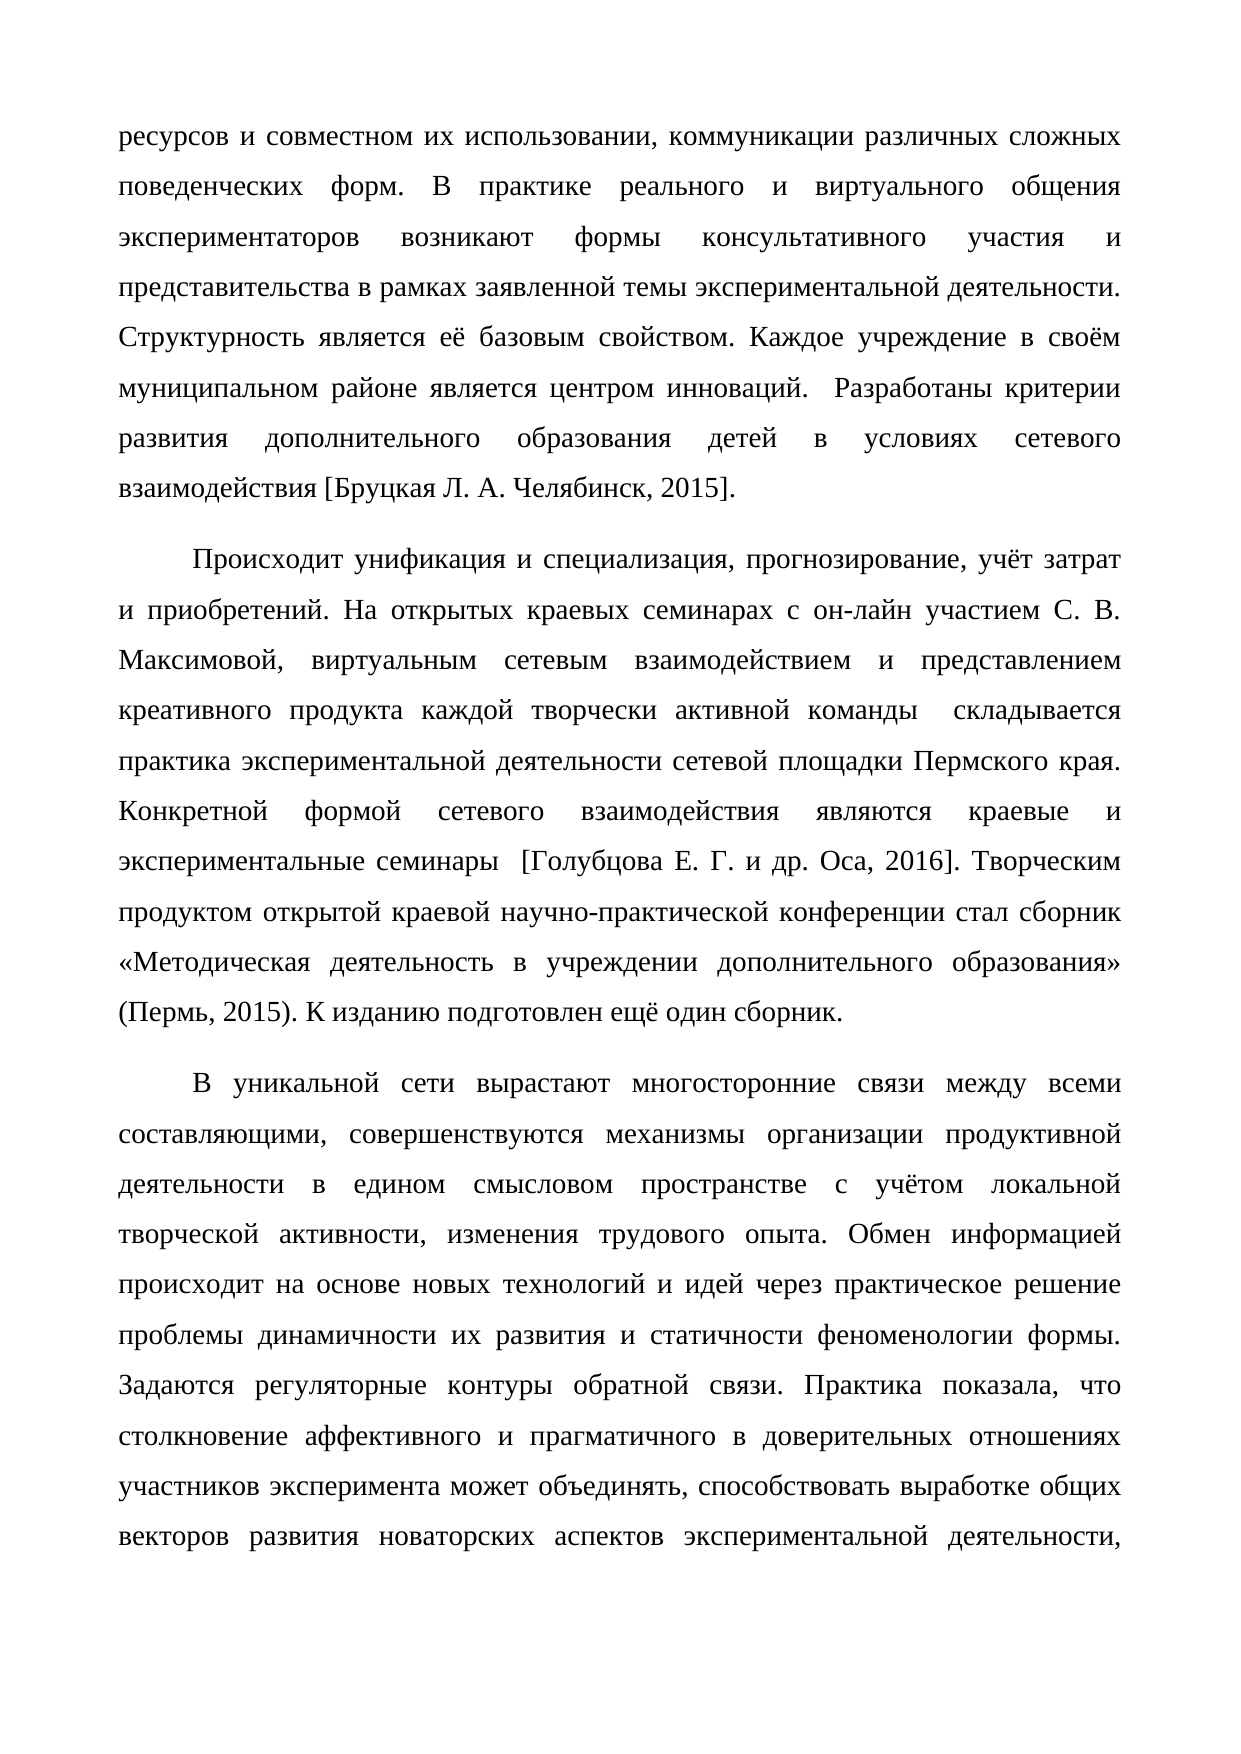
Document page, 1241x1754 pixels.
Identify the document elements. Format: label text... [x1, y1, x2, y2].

text Происходит унификация и специализация, прогнозирование, учёт затрат и приобретений. На открытых краевых семинарах с он-лайн участием С. В. Максимовой, виртуальным сетевым взаимодействием и представлением креативного продукта каждой творчески активной команды складывается практика экспериментальной деятельности сетевой площадки Пермского края. Конкретной формой сетевого взаимодействия являются краевые и экспериментальные семинары [Голубцова Е. Г. и др. Оса, 2016]. Творческим продуктом открытой краевой научно-практической конференции стал сборник «Методическая деятельность в учреждении дополнительного образования» (Пермь, 2015). К изданию подготовлен ещё один сборник. [118, 541, 1122, 1028]
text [118, 118, 1122, 504]
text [118, 1065, 1122, 1552]
